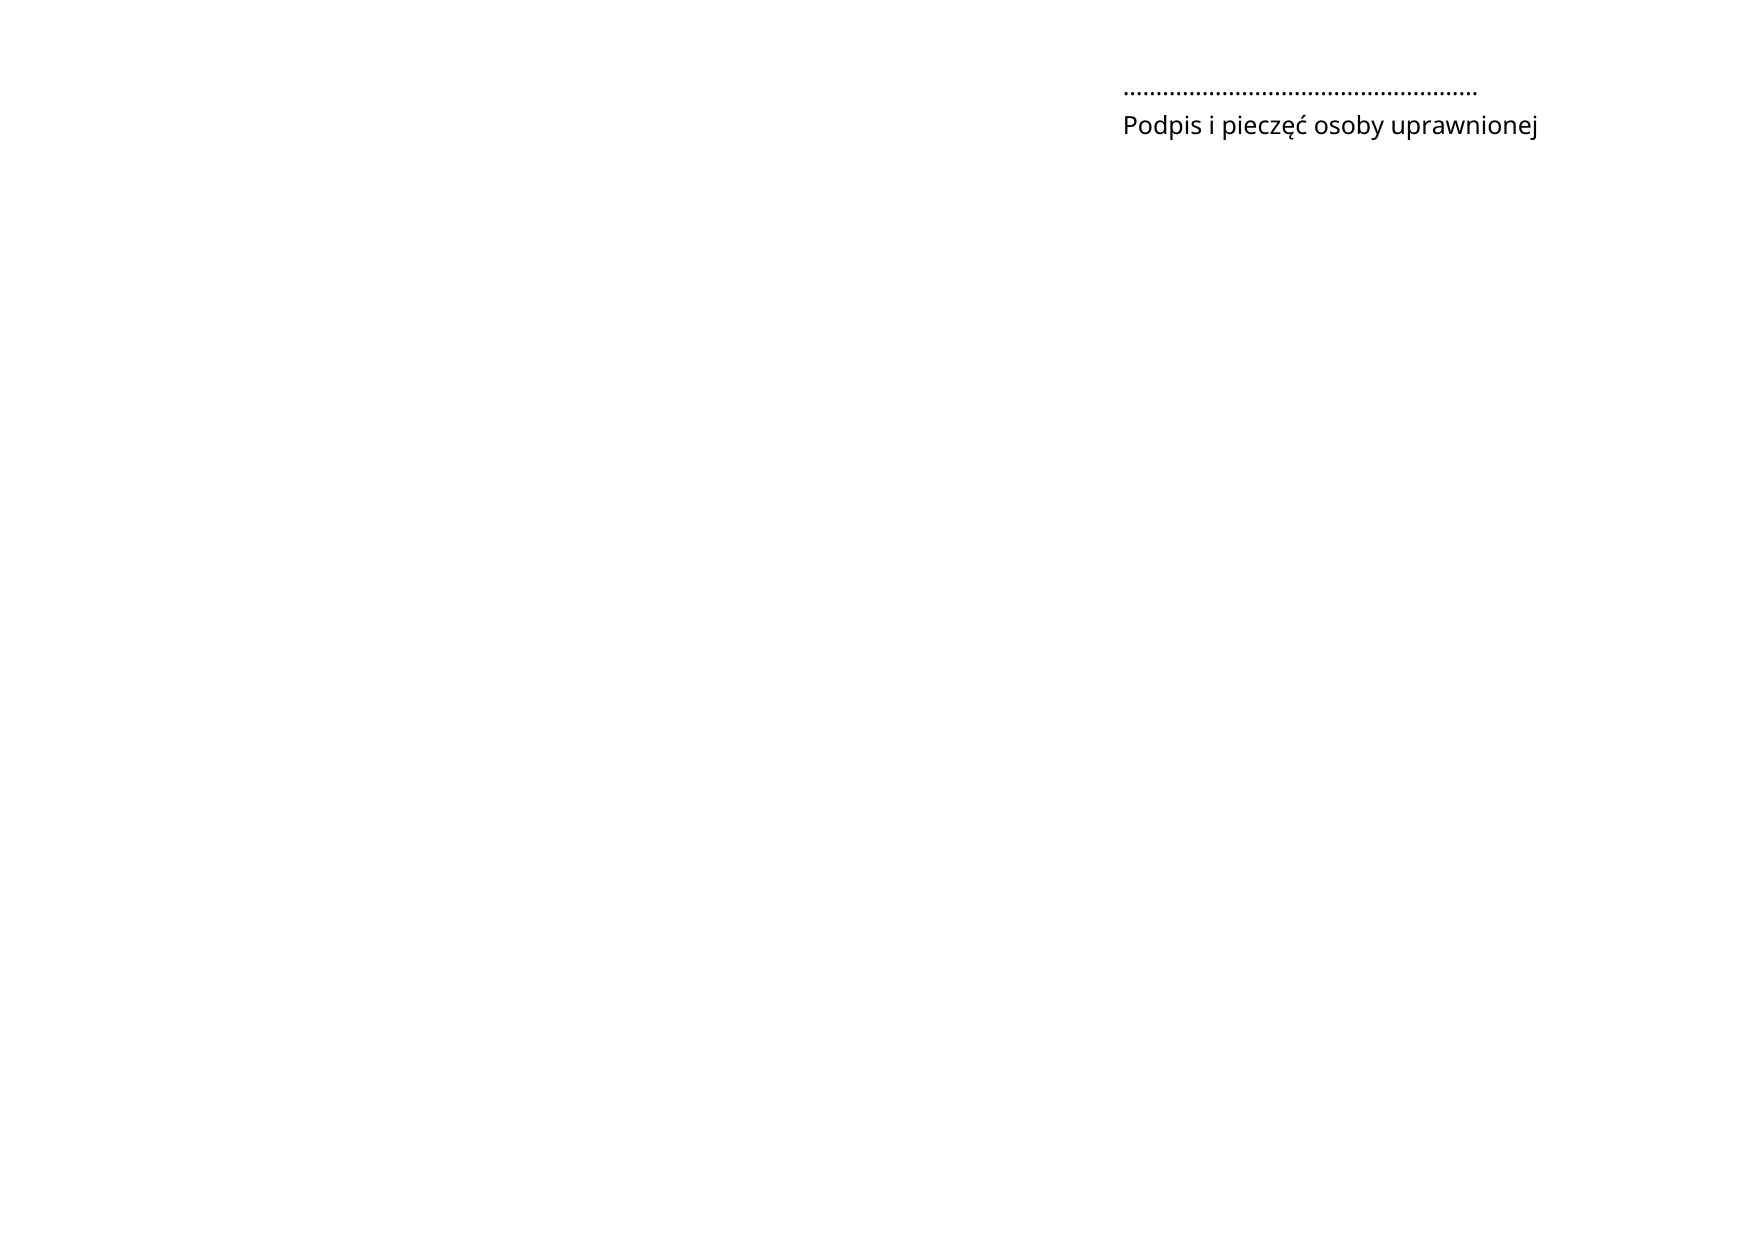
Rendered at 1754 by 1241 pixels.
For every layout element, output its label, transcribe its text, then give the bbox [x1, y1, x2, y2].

text ……………………………………………… [1048, 69, 1606, 103]
text Podpis i pieczęć osoby uprawnionej [1048, 108, 1606, 142]
